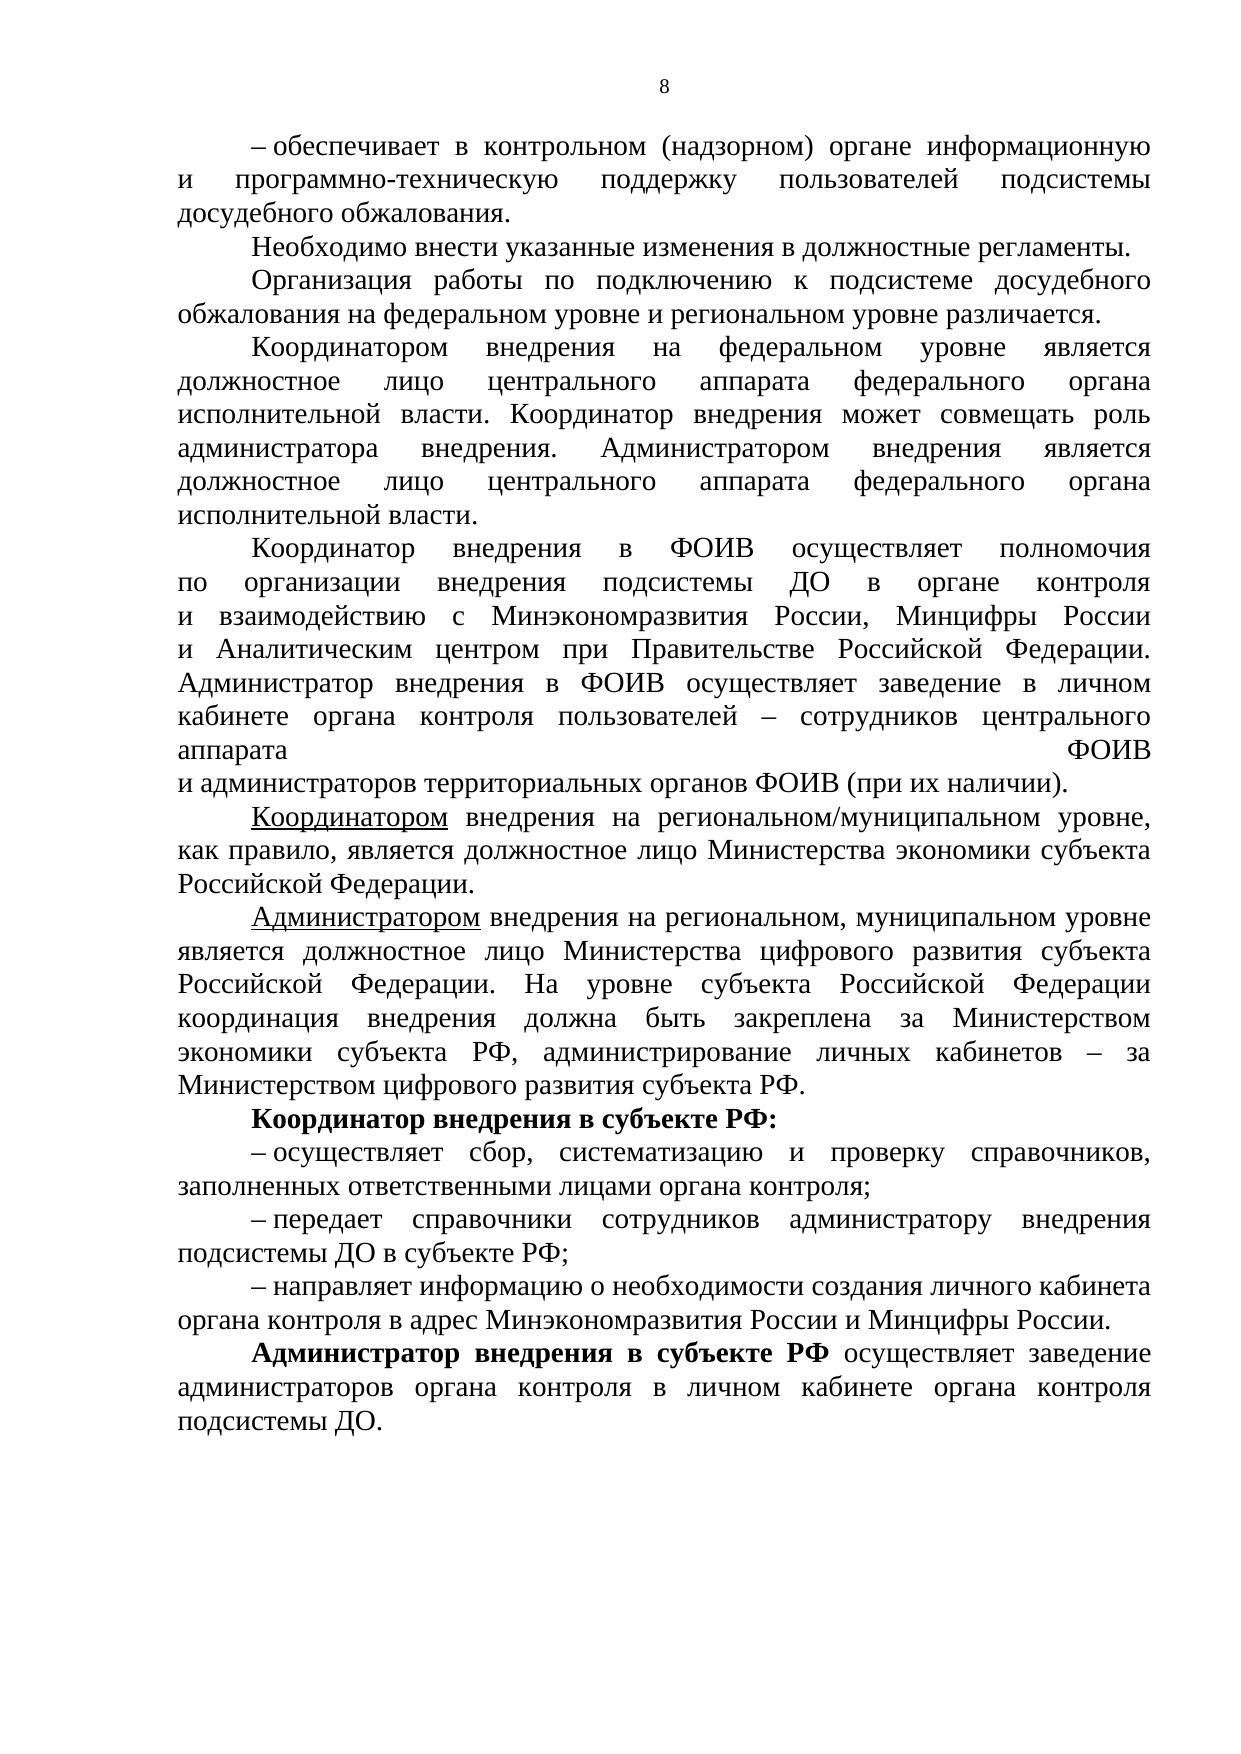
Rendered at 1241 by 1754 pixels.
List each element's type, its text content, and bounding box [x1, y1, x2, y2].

text – передает справочники сотрудников администратору внедрения подсистемы ДО в субъекте РФ; [177, 1201, 1152, 1268]
text Координатор внедрения в субъекте РФ: [177, 1101, 1152, 1134]
list – обеспечивает в контрольном (надзорном) органе информационную и программно-техническую поддержку пользователей подсистемы досудебного обжалования. [177, 128, 1152, 229]
text – направляет информацию о необходимости создания личного кабинета органа контроля в адрес Минэкономразвития России и Минцифры России. [177, 1268, 1152, 1336]
text Координатором внедрения на федеральном уровне является должностное лицо центрального аппарата федерального органа исполнительной власти. Координатор внедрения может совмещать роль администратора внедрения. Администратором внедрения является должностное лицо центрального аппарата федерального органа исполнительной власти. [177, 329, 1152, 531]
text Организация работы по подключению к подсистеме досудебного обжалования на федеральном уровне и региональном уровне различается. [177, 262, 1152, 329]
text – осуществляет сбор, систематизацию и проверку справочников, заполненных ответственными лицами органа контроля; [177, 1134, 1152, 1201]
text Необходимо внести указанные изменения в должностные регламенты. [177, 229, 1152, 262]
text Администратором внедрения на региональном, муниципальном уровне является должностное лицо Министерства цифрового развития субъекта Российской Федерации. На уровне субъекта Российской Федерации координация внедрения должна быть закреплена за Министерством экономики субъекта РФ, администрирование личных кабинетов – за Министерством цифрового развития субъекта РФ. [177, 899, 1152, 1101]
text Координатором внедрения на региональном/муниципальном уровне, как правило, является должностное лицо Министерства экономики субъекта Российской Федерации. [177, 799, 1152, 899]
text Администратор внедрения в субъекте РФ осуществляет заведение администраторов органа контроля в личном кабинете органа контроля подсистемы ДО. [177, 1336, 1152, 1436]
text Координатор внедрения в ФОИВ осуществляет полномочия по организации внедрения подсистемы ДО в органе контроля и взаимодействию с Минэкономразвития России, Минцифры России и Аналитическим центром при Правительстве Российской Федерации. Администратор внедрения в ФОИВ осуществляет заведение в личном кабинете органа контроля пользователей – сотрудников центрального аппарата ФОИВ и администраторов территориальных органов ФОИВ (при их наличии). [177, 531, 1152, 799]
